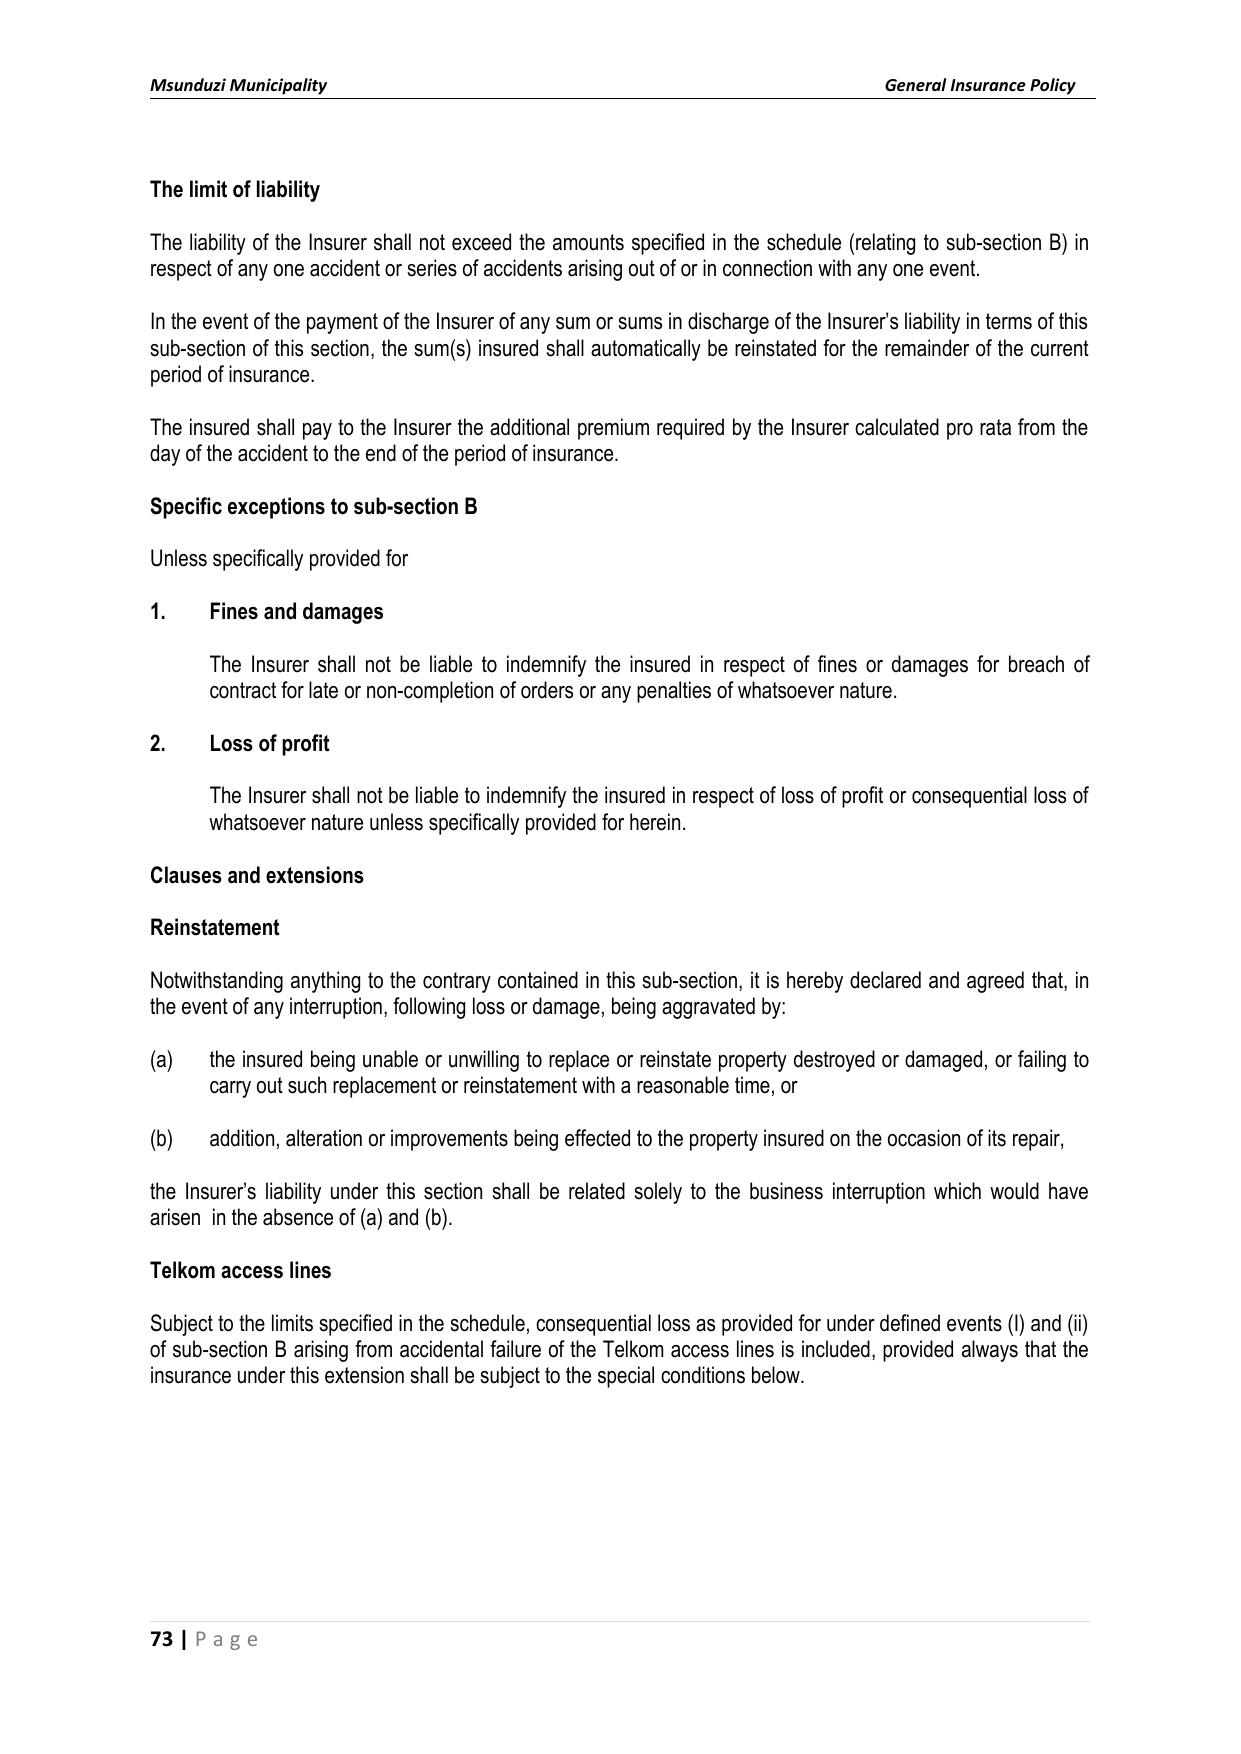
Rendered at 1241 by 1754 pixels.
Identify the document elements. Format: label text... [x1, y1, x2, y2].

list Loss of profit [150, 730, 1090, 756]
text The Insurer shall not be liable to indemnify the insured in respect of loss of profit or consequential loss of whatsoever nature unless specifically provided for herein. [209, 782, 1090, 835]
text The Insurer shall not be liable to indemnify the insured in respect of fines or damages for breach of contract for late or non-completion of orders or any penalties of whatsoever nature. [209, 651, 1090, 703]
text Telkom access lines [150, 1257, 1090, 1283]
text the Insurer’s liability under this section shall be related solely to the business interruption which would have arisen in the absence of (a) and (b). [150, 1178, 1090, 1231]
text The liability of the Insurer shall not exceed the amounts specified in the schedule (relating to sub-section B) in respect of any one accident or series of accidents arising out of or in connection with any one event. [150, 229, 1090, 282]
list the insured being unable or unwilling to replace or reinstate property destroyed or damaged, or failing to carry out such replacement or reinstatement with a reasonable time, or [150, 1046, 1090, 1099]
text The limit of liability [150, 176, 1090, 203]
text In the event of the payment of the Insurer of any sum or sums in discharge of the Insurer’s liability in terms of this sub-section of this section, the sum(s) insured shall automatically be reinstated for the remainder of the current period of insurance. [150, 308, 1090, 387]
text Specific exceptions to sub-section B [150, 493, 1090, 519]
text Clauses and extensions [150, 862, 1090, 888]
list Fines and damages [150, 598, 1090, 624]
text The insured shall pay to the Insurer the additional premium required by the Insurer calculated pro rata from the day of the accident to the end of the period of insurance. [150, 413, 1090, 466]
text Notwithstanding anything to the contrary contained in this sub-section, it is hereby declared and agreed that, in the event of any interruption, following loss or damage, being aggravated by: [150, 967, 1090, 1020]
text Reinstatement [150, 914, 1090, 941]
list addition, alteration or improvements being effected to the property insured on the occasion of its repair, [150, 1125, 1090, 1151]
text Unless specifically provided for [150, 545, 1090, 572]
text Subject to the limits specified in the schedule, consequential loss as provided for under defined events (I) and (ii) of sub-section B arising from accidental failure of the Telkom access lines is included, provided always that the insurance under this extension shall be subject to the special conditions below. [150, 1309, 1090, 1389]
